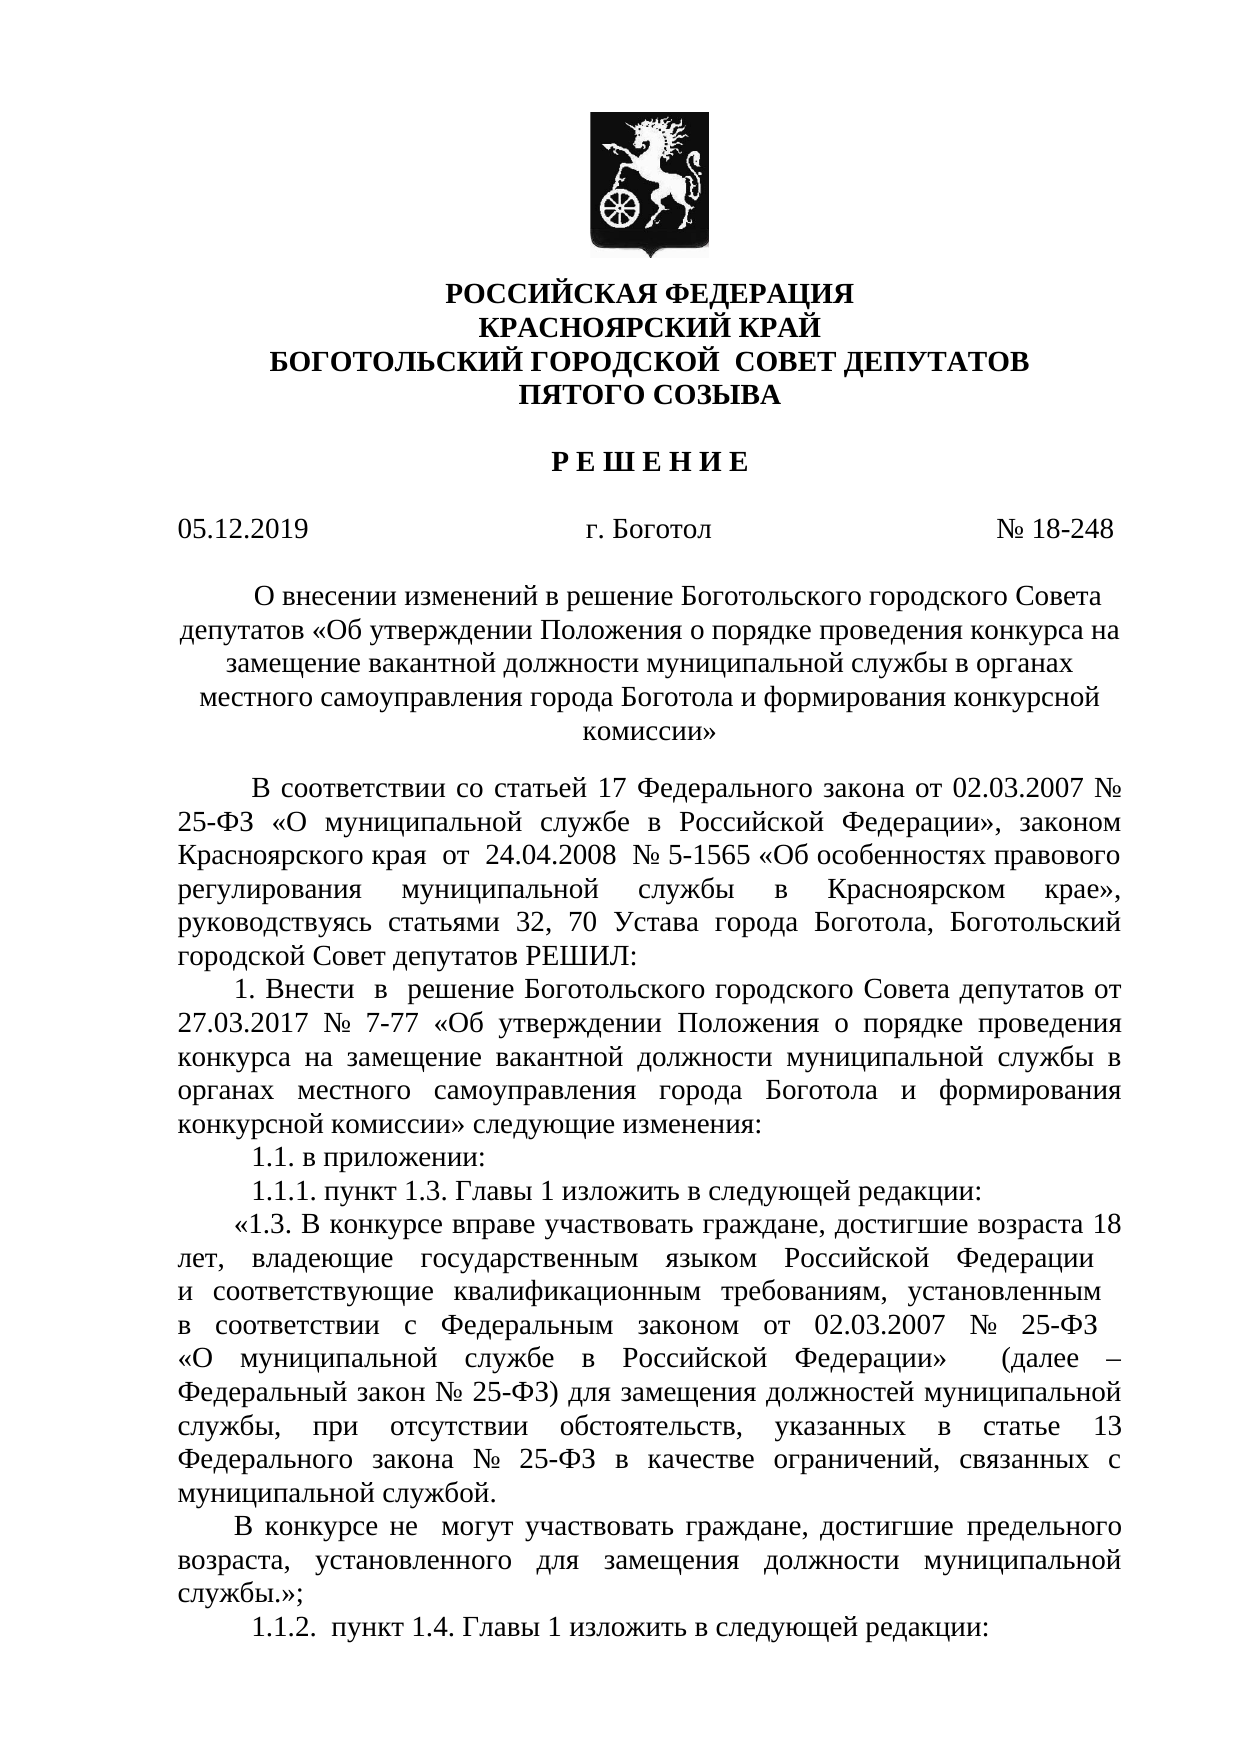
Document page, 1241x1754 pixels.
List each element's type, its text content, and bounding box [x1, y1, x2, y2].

text 1.1.2. пункт 1.4. Главы 1 изложить в следующей редакции: [177, 1609, 1122, 1642]
text 05.12.2019 г. Боготол № 18-248 [177, 511, 1122, 545]
picture [590, 112, 709, 258]
text В соответствии со статьей 17 Федерального закона от 02.03.2007 № 25-ФЗ «О муниципальной службе в Российской Федерации», законом Красноярского края от 24.04.2008 № 5-1565 «Об особенностях правового регулирования муниципальной службы в Красноярском крае», руководствуясь статьями 32, 70 Устава города Боготола, Боготольский городской Совет депутатов РЕШИЛ: [177, 770, 1122, 972]
text Р Е Ш Е Н И Е [177, 444, 1122, 478]
text О внесении изменений в решение Боготольского городского Совета депутатов «Об утверждении Положения о порядке проведения конкурса на замещение вакантной должности муниципальной службы в органах местного самоуправления города Боготола и формирования конкурсной комиссии» [177, 578, 1122, 746]
text 1.1. в приложении: [177, 1139, 1122, 1173]
text 1. Внести в решение Боготольского городского Совета депутатов от 27.03.2017 № 7-77 «Об утверждении Положения о порядке проведения конкурса на замещение вакантной должности муниципальной службы в органах местного самоуправления города Боготола и формирования конкурсной комиссии» следующие изменения: [177, 972, 1122, 1139]
text КРАСНОЯРСКИЙ КРАЙ [177, 310, 1122, 344]
text «1.3. В конкурсе вправе участвовать граждане, достигшие возраста 18 лет, владеющие государственным языком Российской Федерации и соответствующие квалификационным требованиям, установленным в соответствии с Федеральным законом от 02.03.2007 № 25-ФЗ «О муниципальной службе в Российской Федерации» (далее – Федеральный закон № 25-ФЗ) для замещения должностей муниципальной службы, при отсутствии обстоятельств, указанных в статье 13 Федерального закона № 25-ФЗ в качестве ограничений, связанных с муниципальной службой. [177, 1206, 1122, 1508]
text БОГОТОЛЬСКИЙ ГОРОДСКОЙ СОВЕТ ДЕПУТАТОВ [177, 344, 1122, 377]
text В конкурсе не могут участвовать граждане, достигшие предельного возраста, установленного для замещения должности муниципальной службы.»; [177, 1508, 1122, 1609]
text РОССИЙСКАЯ ФЕДЕРАЦИЯ [177, 277, 1122, 310]
text ПЯТОГО СОЗЫВА [177, 377, 1122, 411]
text 1.1.1. пункт 1.3. Главы 1 изложить в следующей редакции: [177, 1173, 1122, 1206]
